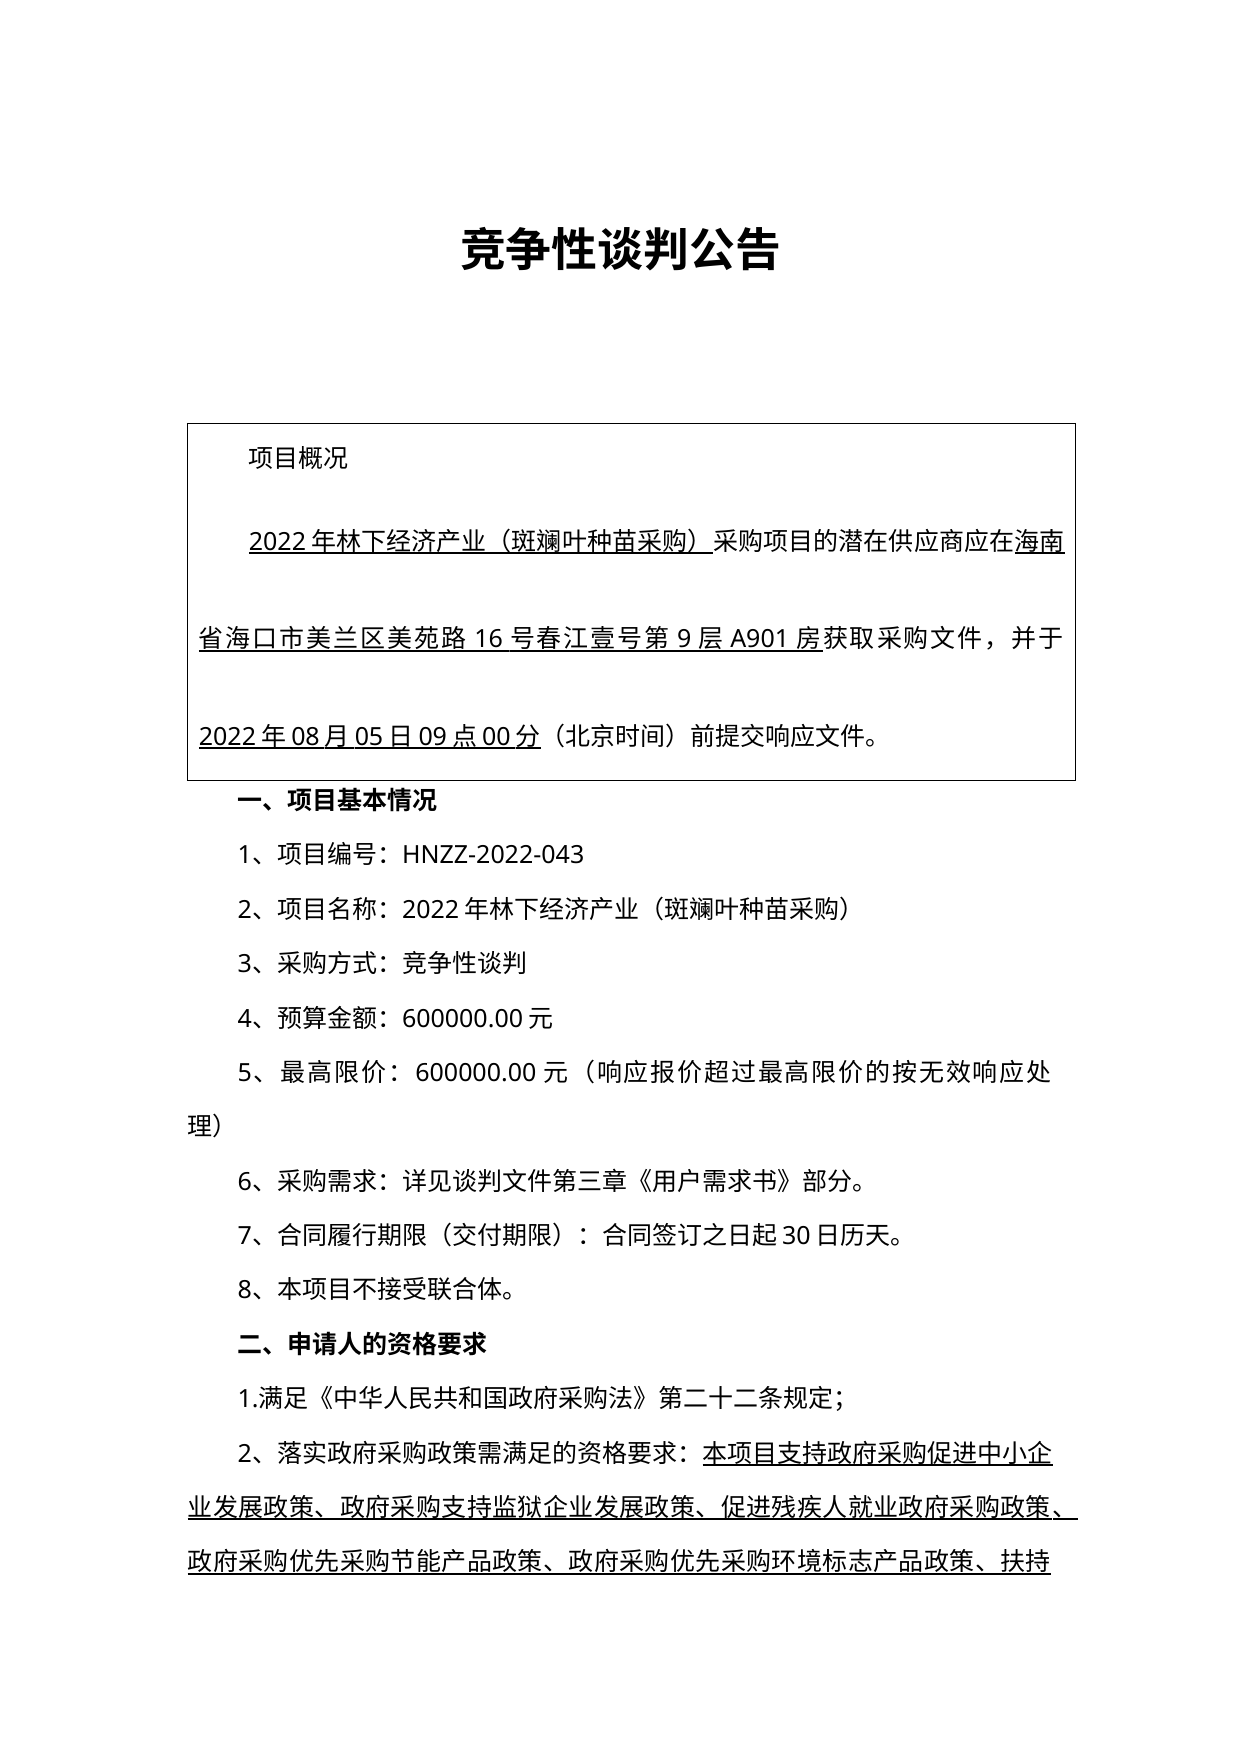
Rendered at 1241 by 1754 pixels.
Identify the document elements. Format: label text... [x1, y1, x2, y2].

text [187, 1433, 1053, 1518]
text 5、最高限价：600000.00元（响应报价超过最高限价的按无效响应处理） [187, 1052, 1053, 1143]
text 8、本项目不接受联合体。 [187, 1270, 1053, 1306]
text 1.满足《中华人民共和国政府采购法》第二十二条规定； [187, 1379, 1053, 1415]
text 1、项目编号：HNZZ-2022-043 [187, 835, 1053, 871]
table_header 项目概况 2022年林下经济产业（斑斓叶种苗采购）采购项目的潜在供应商应在海南省海口市美兰区美苑路16号春江壹号第9层A901房获取采购文件，并于2022年08月05日09点00分（北京时间）前提交响应文件。 [188, 424, 1075, 779]
text 6、采购需求：详见谈判文件第三章《用户需求书》部分。 [187, 1161, 1053, 1197]
text 2、项目名称：2022年林下经济产业（斑斓叶种苗采购） [187, 889, 1053, 926]
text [187, 1519, 1053, 1578]
text 二、申请人的资格要求 [187, 1324, 1053, 1361]
text 7、合同履行期限（交付期限）：合同签订之日起30日历天。 [187, 1216, 1053, 1252]
text 竞争性谈判公告 [187, 197, 1053, 295]
text 4、预算金额：600000.00元 [187, 998, 1053, 1034]
text 3、采购方式：竞争性谈判 [187, 944, 1053, 980]
text 一、项目基本情况 [187, 781, 1053, 817]
